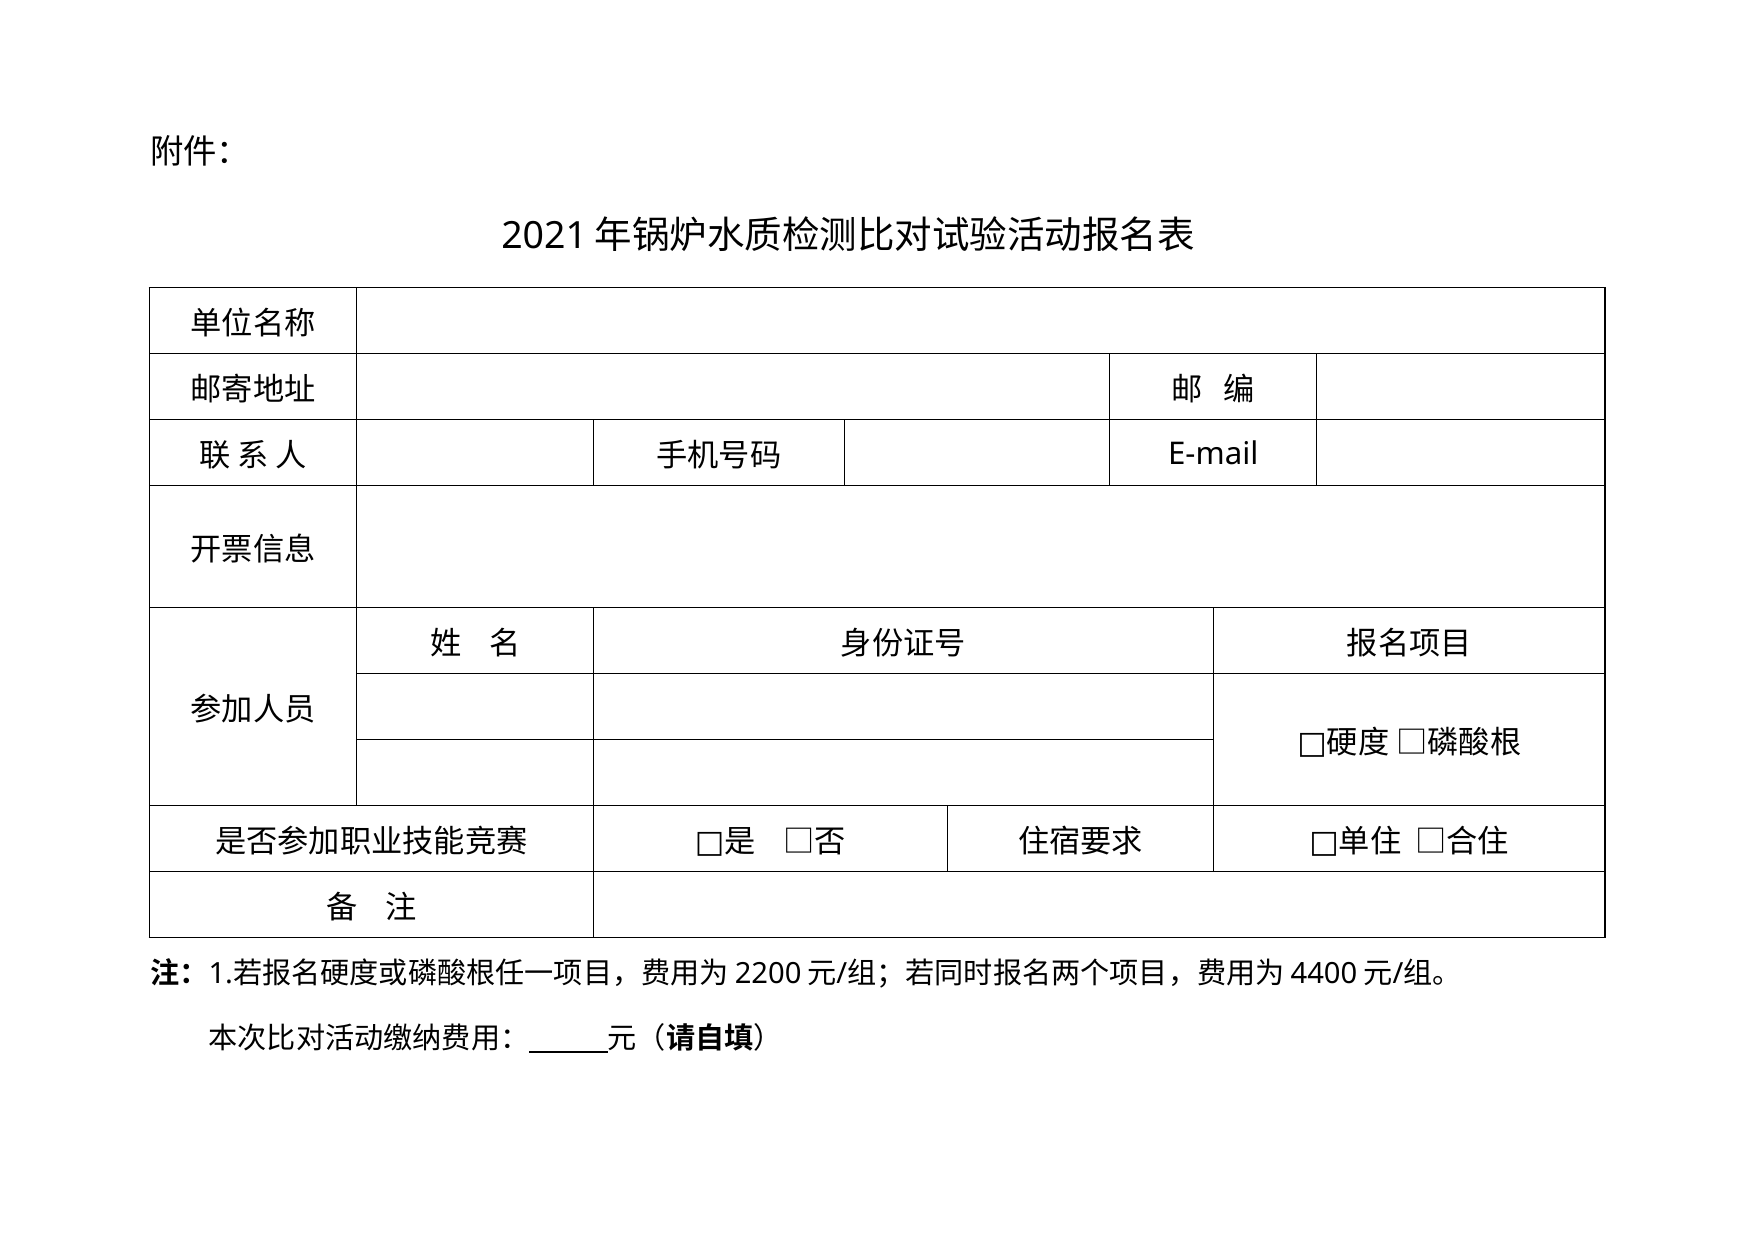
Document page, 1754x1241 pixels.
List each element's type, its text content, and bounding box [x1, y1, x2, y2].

table_cell □是 □否 [594, 806, 947, 871]
table_cell [845, 420, 1109, 485]
table_cell 是否参加职业技能竞赛 [150, 806, 593, 871]
table_cell 联 系 人 [150, 420, 356, 485]
text 2021年锅炉水质检测比对试验活动报名表 [150, 205, 1545, 260]
table_cell □单住 □合住 [1214, 806, 1604, 871]
table_cell [594, 674, 1213, 739]
table_cell 报名项目 [1214, 608, 1604, 673]
table_cell [357, 420, 593, 485]
table_cell 邮寄地址 [150, 354, 356, 419]
table_cell 参加人员 [150, 608, 356, 805]
table_cell [357, 486, 1604, 607]
table_cell 姓 名 [357, 608, 593, 673]
table_cell E-mail [1110, 420, 1316, 485]
text 注：1.若报名硬度或磷酸根任一项目，费用为2200元/组；若同时报名两个项目，费用为4400元/组。 [150, 938, 1604, 1003]
table_header 单位名称 [150, 288, 356, 353]
text 附件： [150, 116, 1604, 181]
table_cell 开票信息 [150, 486, 356, 607]
table_cell 手机号码 [594, 420, 844, 485]
table_cell [594, 872, 1604, 937]
table_cell [357, 674, 593, 739]
table_cell [1317, 354, 1604, 419]
table_cell [594, 740, 1213, 805]
table_cell [1317, 420, 1604, 485]
table_cell [357, 740, 593, 805]
table_cell [357, 354, 1109, 419]
table_cell 备 注 [150, 872, 593, 937]
table_cell □硬度 □磷酸根 [1214, 674, 1604, 805]
table_header [357, 288, 1604, 353]
text 本次比对活动缴纳费用： 元（请自填） [150, 1003, 1604, 1068]
table_cell 住宿要求 [948, 806, 1213, 871]
table_cell 邮 编 [1110, 354, 1316, 419]
table_cell 身份证号 [594, 608, 1213, 673]
